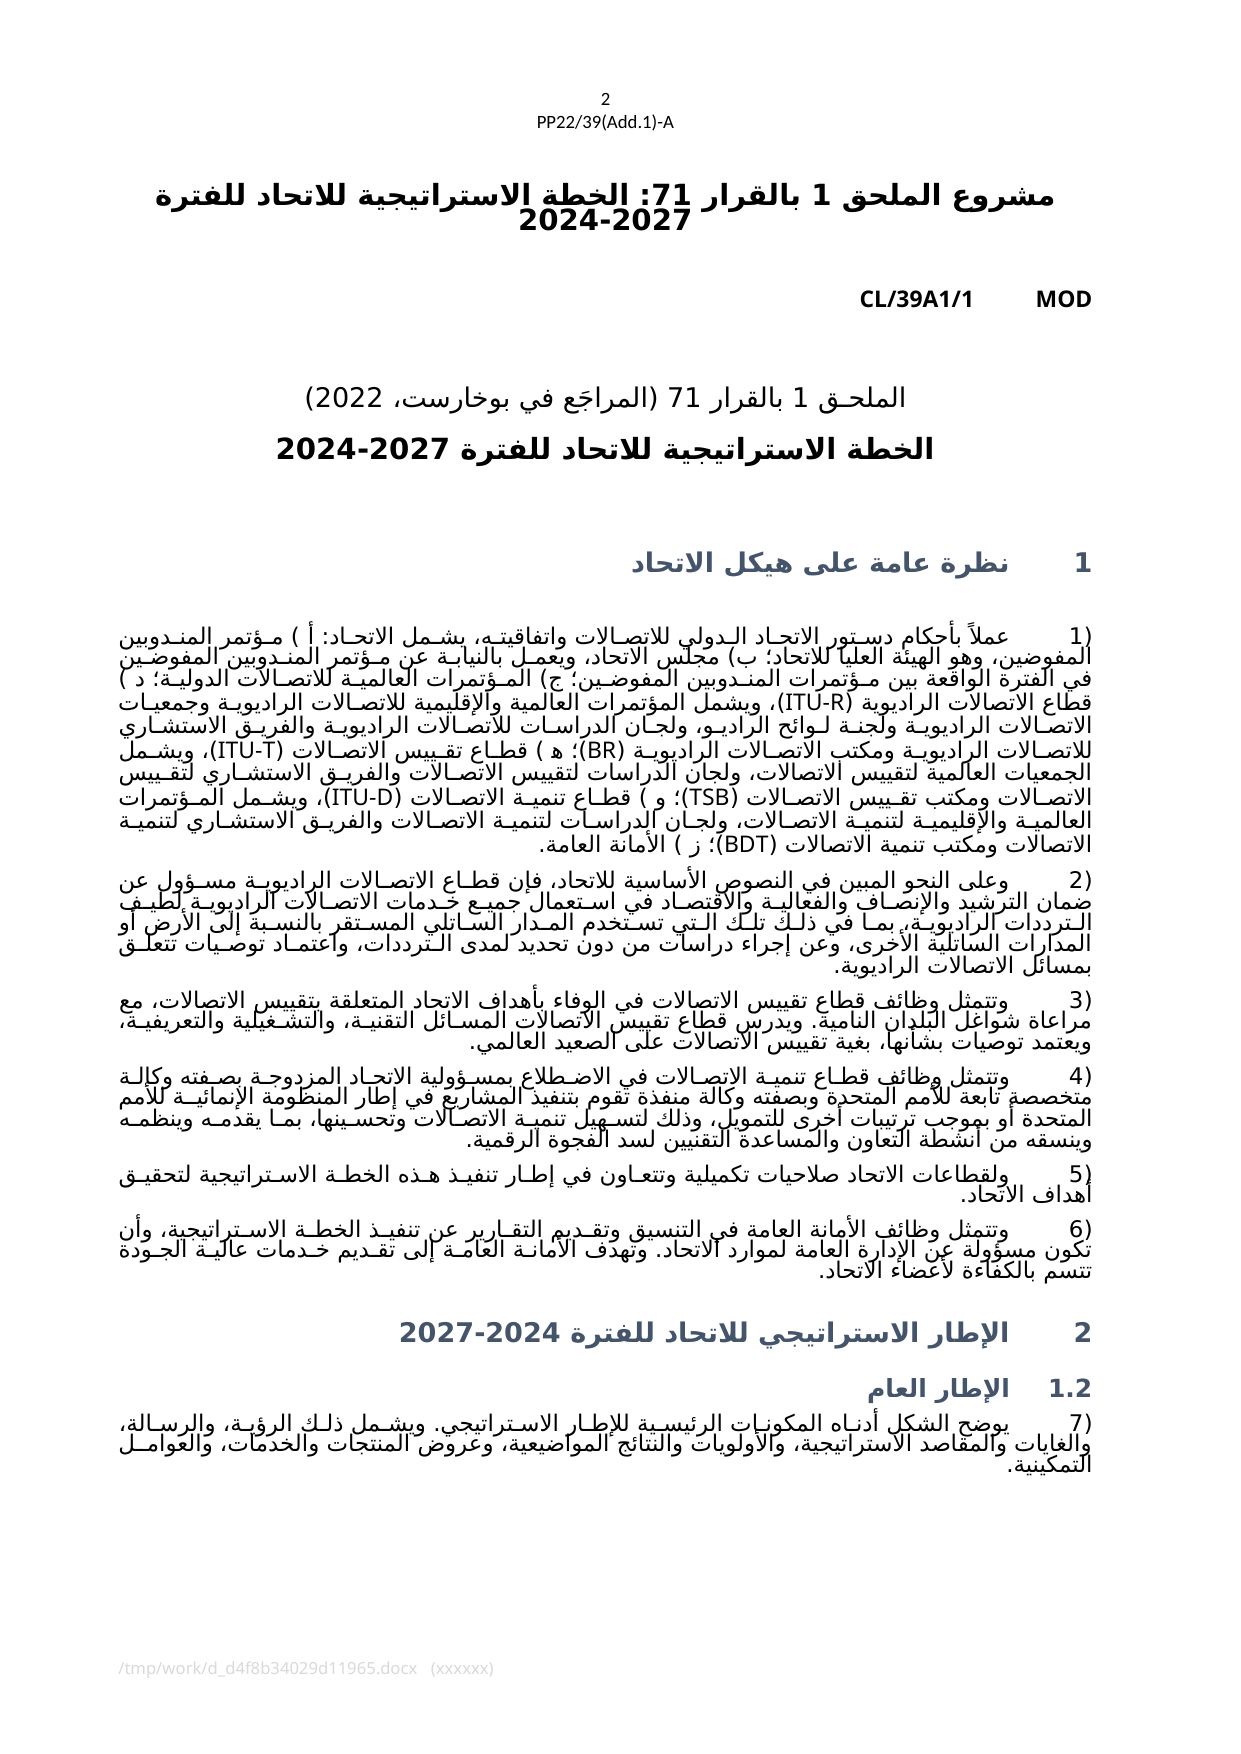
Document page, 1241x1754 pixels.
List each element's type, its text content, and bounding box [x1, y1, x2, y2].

text الملحـق 1 بالقرار 71 (المراجَع في بوخارست، 2022) [831, 388, 1092, 413]
text (6 وتتمثل وظائف الأمانة العامة في التنسيق وتقديم التقارير عن تنفيذ الخطة الاستراتيجية، وأن تكون مسؤولة عن الإدارة العامة لموارد الاتحاد. وتهدف الأمانة العامة إلى تقديم خدمات عالية الجودة تتسم بالكفاءة لأعضاء الاتحاد. [118, 1220, 1092, 1284]
text (1 عملاً بأحكام دستور الاتحاد الدولي للاتصالات واتفاقيته، يشمل الاتحاد: أ ) مؤتمر المندوبين المفوضين، وهو الهيئة العليا للاتحاد؛ ب) مجلس الاتحاد، ويعمل بالنيابة عن مؤتمر المندوبين المفوضين في الفترة الواقعة بين مؤتمرات المندوبين المفوضين؛ ج) المؤتمرات العالمية للاتصالات الدولية؛ د ) قطاع الاتصالات الراديوية (ITU-R)، ويشمل المؤتمرات العالمية والإقليمية للاتصالات الراديوية وجمعيات الاتصالات الراديوية ولجنة لوائح الراديو، ولجان الدراسات للاتصالات الراديوية والفريق الاستشاري للاتصالات الراديوية ومكتب الاتصالات الراديوية (BR)؛ ه‍ ) قطاع تقييس الاتصالات (ITU-T)، ويشمل الجمعيات العالمية لتقييس الاتصالات، ولجان الدراسات لتقييس الاتصالات والفريق الاستشاري لتقييس الاتصالات ومكتب تقييس الاتصالات (TSB)؛ و ) قطاع تنمية الاتصالات (ITU-D)، ويشمل المؤتمرات العالمية والإقليمية لتنمية الاتصالات، ولجان الدراسات لتنمية الاتصالات والفريق الاستشاري لتنمية الاتصالات ومكتب تنمية الاتصالات (BDT)؛ ز ) الأمانة العامة. [118, 628, 1092, 859]
text الملحـق 1 بالقرار 71 (المراجَع في بوخارست، 2022) [606, 388, 762, 413]
text الملحـق 1 بالقرار 71 (المراجَع في بوخارست، 2022) [118, 388, 635, 413]
text مشروع الملحق 1 بالقرار 71: الخطة الاستراتيجية للاتحاد للفترة 2027-2024 [118, 183, 1092, 238]
text (4 وتتمثل وظائف قطاع تنمية الاتصالات في الاضطلاع بمسؤولية الاتحاد المزدوجة بصفته وكالة متخصصة تابعة للأمم المتحدة وبصفته وكالة منفذة تقوم بتنفيذ المشاريع في إطار المنظومة الإنمائية للأمم المتحدة أو بموجب ترتيبات أخرى للتمويل، وذلك لتسهيل تنمية الاتصالات وتحسينها، بما يقدمه وينظمه وينسقه من أنشطة التعاون والمساعدة التقنيين لسد الفجوة الرقمية. [118, 1067, 1092, 1153]
text (7 يوضح الشكل أدناه المكونات الرئيسية للإطار الاستراتيجي. ويشمل ذلك الرؤية، والرسالة، والغايات والمقاصد الاستراتيجية، والأولويات والنتائج المواضيعية، وعروض المنتجات والخدمات، والعوامل التمكينية. [118, 1414, 1092, 1478]
text 1.2 الإطار العام [118, 1378, 1092, 1402]
title الخطة الاستراتيجية للاتحاد للفترة 2027-2024 [118, 438, 531, 465]
text 2 الإطار الاستراتيجي للاتحاد للفترة 2024-2027 [118, 1322, 636, 1347]
text (2 وعلى النحو المبين في النصوص الأساسية للاتحاد، فإن قطاع الاتصالات الراديوية مسؤول عن ضمان الترشيد والإنصاف والفعالية والاقتصاد في استعمال جميع خدمات الاتصالات الراديوية لطيف الترددات الراديوية، بما في ذلك تلك التي تستخدم المدار الساتلي المستقر بالنسبة إلى الأرض أو المدارات الساتلية الأخرى، وعن إجراء دراسات من دون تحديد لمدى الترددات، واعتماد توصيات تتعلق بمسائل الاتصالات الراديوية. [118, 872, 1092, 978]
text 2 الإطار الاستراتيجي للاتحاد للفترة 2024-2027 [595, 1322, 1092, 1347]
text 1 نظرة عامة على هيكل الاتحاد [118, 552, 976, 578]
text الملحـق 1 بالقرار 71 (المراجَع في بوخارست، 2022) [736, 388, 868, 413]
title الخطة الاستراتيجية للاتحاد للفترة 2027-2024 [486, 438, 1092, 465]
text MOD CL/39A1/1 [118, 288, 1092, 313]
text (3 وتتمثل وظائف قطاع تقييس الاتصالات في الوفاء بأهداف الاتحاد المتعلقة بتقييس الاتصالات، مع مراعاة شواغل البلدان النامية. ويدرس قطاع تقييس الاتصالات المسائل التقنية، والتشغيلية والتعريفية، ويعتمد توصيات بشأنها، بغية تقييس الاتصالات على الصعيد العالمي. [118, 991, 1092, 1055]
text 1 نظرة عامة على هيكل الاتحاد [963, 552, 1092, 578]
text (5 ولقطاعات الاتحاد صلاحيات تكميلية وتتعاون في إطار تنفيذ هذه الخطة الاستراتيجية لتحقيق أهداف الاتحاد. [118, 1165, 1092, 1208]
